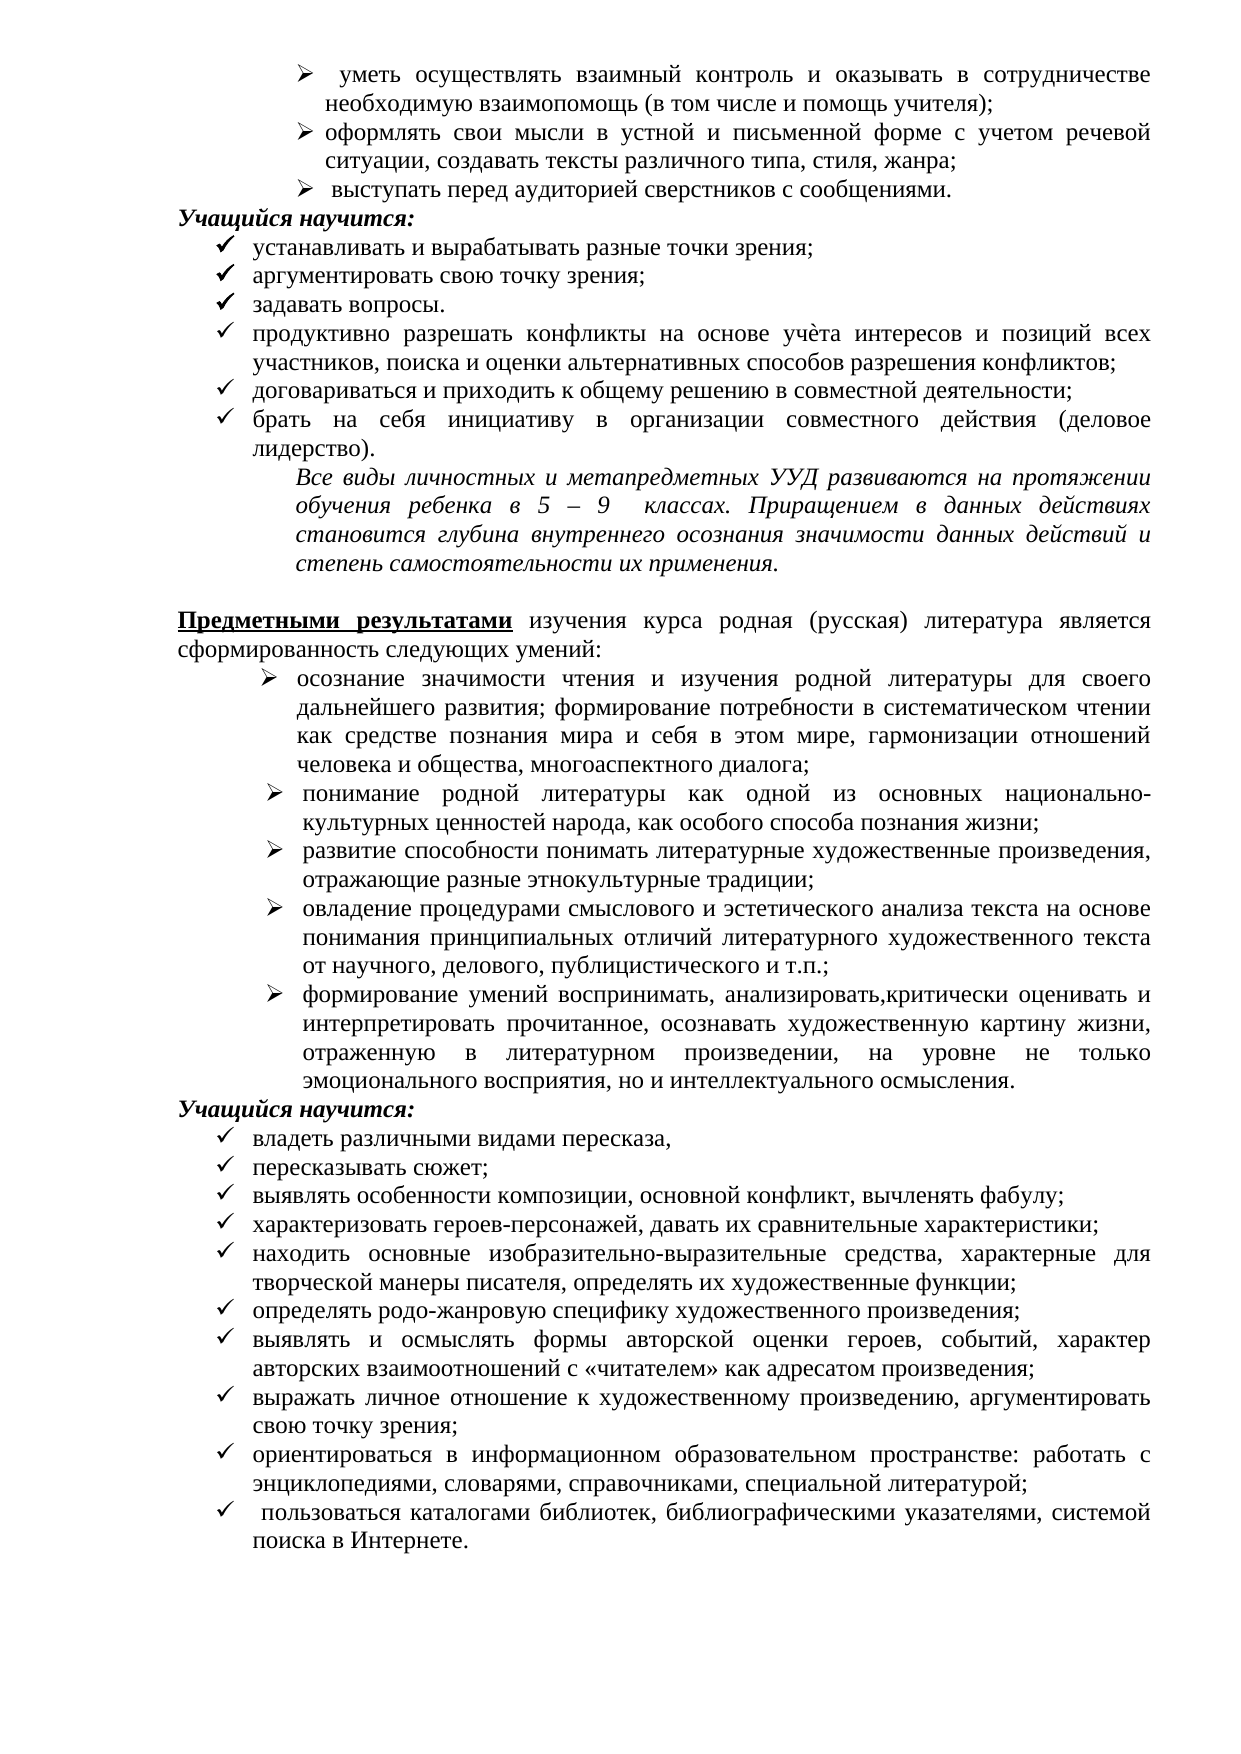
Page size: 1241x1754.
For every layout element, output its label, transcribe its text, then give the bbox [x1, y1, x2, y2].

list продуктивно разрешать конфликты на основе учѐта интересов и позиций всех участников, поиска и оценки альтернативных способов разрешения конфликтов; [215, 318, 1152, 375]
list задавать вопросы. [215, 289, 1152, 318]
list овладение процедурами смыслового и эстетического анализа текста на основе понимания принципиальных отличий литературного художественного текста от научного, делового, публицистического и т.п.; [265, 893, 1152, 979]
text Все виды личностных и метапредметных УУД развиваются на протяжении обучения ребенка в 5 – 9 классах. Приращением в данных действиях становится глубина внутреннего осознания значимости данных действий и степень самостоятельности их применения. [295, 462, 1152, 577]
list аргументировать свою точку зрения; [215, 260, 1152, 289]
list развитие способности понимать литературные художественные произведения, отражающие разные этнокультурные традиции; [265, 835, 1152, 893]
list уметь осуществлять взаимный контроль и оказывать в сотрудничестве необходимую взаимопомощь (в том числе и помощь учителя); [295, 59, 1152, 117]
list оформлять свои мысли в устной и письменной форме с учетом речевой ситуации, создавать тексты различного типа, стиля, жанра; [295, 117, 1152, 174]
text Учащийся научится: [177, 1094, 1152, 1123]
list характеризовать героев-персонажей, давать их сравнительные характеристики; [215, 1209, 1152, 1238]
list брать на себя инициативу в организации совместного действия (деловое лидерство). [215, 404, 1152, 462]
list выступать перед аудиторией сверстников с сообщениями. [295, 174, 1152, 203]
list осознание значимости чтения и изучения родной литературы для своего дальнейшего развития; формирование потребности в систематическом чтении как средстве познания мира и себя в этом мире, гармонизации отношений человека и общества, многоаспектного диалога; [259, 663, 1152, 778]
list пользоваться каталогами библиотек, библиографическими указателями, системой поиска в Интернете. [215, 1497, 1152, 1554]
list выявлять особенности композиции, основной конфликт, вычленять фабулу; [215, 1180, 1152, 1209]
list пересказывать сюжет; [215, 1152, 1152, 1180]
list формирование умений воспринимать, анализировать,критически оценивать и интерпретировать прочитанное, осознавать художественную картину жизни, отраженную в литературном произведении, на уровне не только эмоционального восприятия, но и интеллектуального осмысления. [265, 979, 1152, 1094]
text Предметными результатами изучения курса родная (русская) литература является сформированность следующих умений: [177, 605, 1152, 663]
list владеть различными видами пересказа, [215, 1123, 1152, 1152]
list определять родо-жанровую специфику художественного произведения; [215, 1295, 1152, 1324]
list выражать личное отношение к художественному произведению, аргументировать свою точку зрения; [215, 1382, 1152, 1439]
list находить основные изобразительно-выразительные средства, характерные для творческой манеры писателя, определять их художественные функции; [215, 1238, 1152, 1295]
text Учащийся научится: [177, 203, 1152, 232]
list устанавливать и вырабатывать разные точки зрения; [215, 232, 1152, 260]
list договариваться и приходить к общему решению в совместной деятельности; [215, 375, 1152, 404]
list выявлять и осмыслять формы авторской оценки героев, событий, характер авторских взаимоотношений с «читателем» как адресатом произведения; [215, 1324, 1152, 1382]
list понимание родной литературы как одной из основных национально-культурных ценностей народа, как особого способа познания жизни; [265, 778, 1152, 835]
list ориентироваться в информационном образовательном пространстве: работать с энциклопедиями, словарями, справочниками, специальной литературой; [215, 1439, 1152, 1497]
